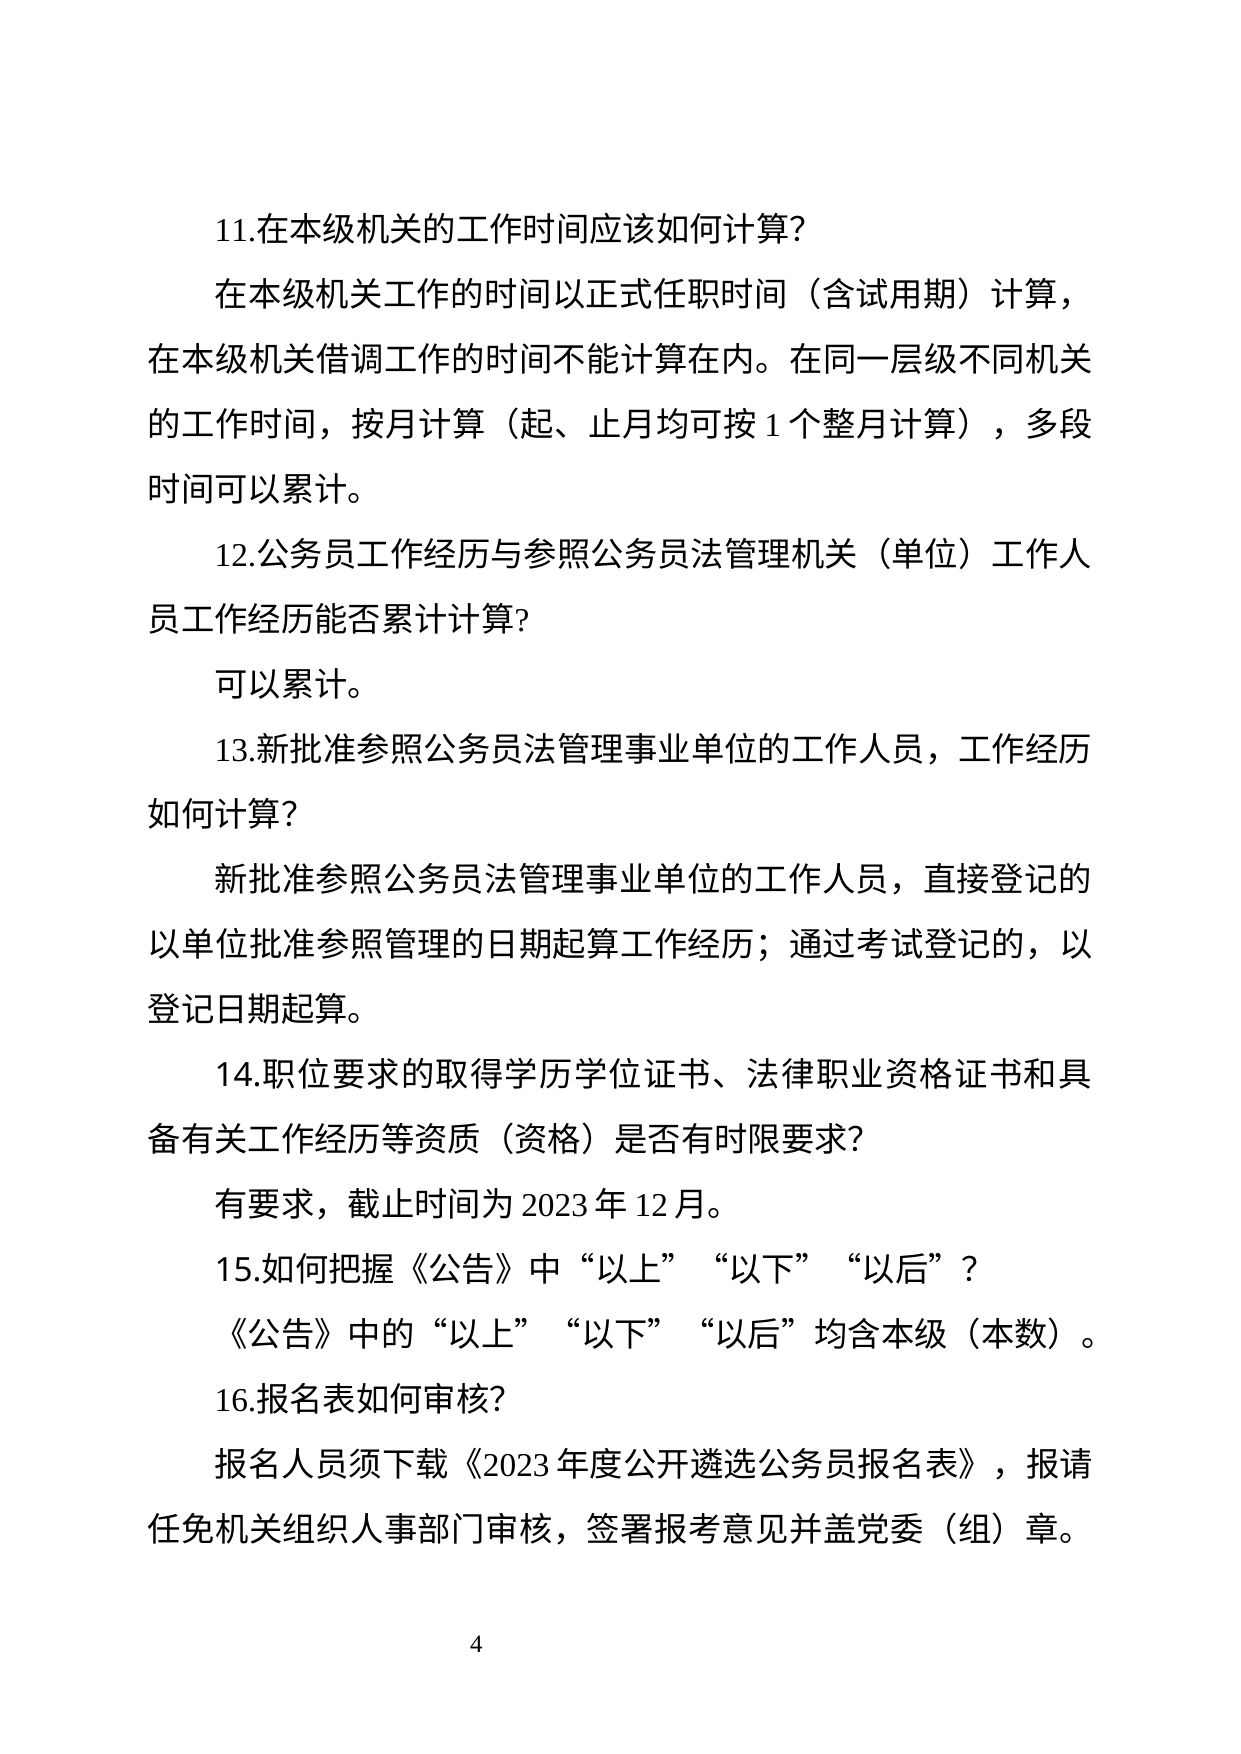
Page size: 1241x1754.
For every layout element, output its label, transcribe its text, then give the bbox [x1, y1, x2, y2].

text 13.新批准参照公务员法管理事业单位的工作人员，工作经历如何计算？ [148, 714, 1093, 844]
text 可以累计。 [148, 649, 1093, 714]
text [148, 1429, 1093, 1559]
text 《公告》中的“以上”“以下”“以后”均含本级（本数）。 [148, 1299, 1093, 1364]
text 12.公务员工作经历与参照公务员法管理机关（单位）工作人员工作经历能否累计计算? [148, 519, 1093, 649]
text 新批准参照公务员法管理事业单位的工作人员，直接登记的以单位批准参照管理的日期起算工作经历；通过考试登记的，以登记日期起算。 [148, 844, 1093, 1039]
text 14.职位要求的取得学历学位证书、法律职业资格证书和具备有关工作经历等资质（资格）是否有时限要求？ [148, 1039, 1093, 1169]
text 有要求，截止时间为2023年12月。 [148, 1169, 1093, 1234]
text 11.在本级机关的工作时间应该如何计算？ [148, 194, 1093, 259]
text 在本级机关工作的时间以正式任职时间（含试用期）计算，在本级机关借调工作的时间不能计算在内。在同一层级不同机关的工作时间，按月计算（起、止月均可按1个整月计算），多段时间可以累计。 [148, 259, 1093, 519]
text 16.报名表如何审核？ [148, 1364, 1093, 1429]
text 15.如何把握《公告》中“以上”“以下”“以后”？ [148, 1234, 1093, 1299]
